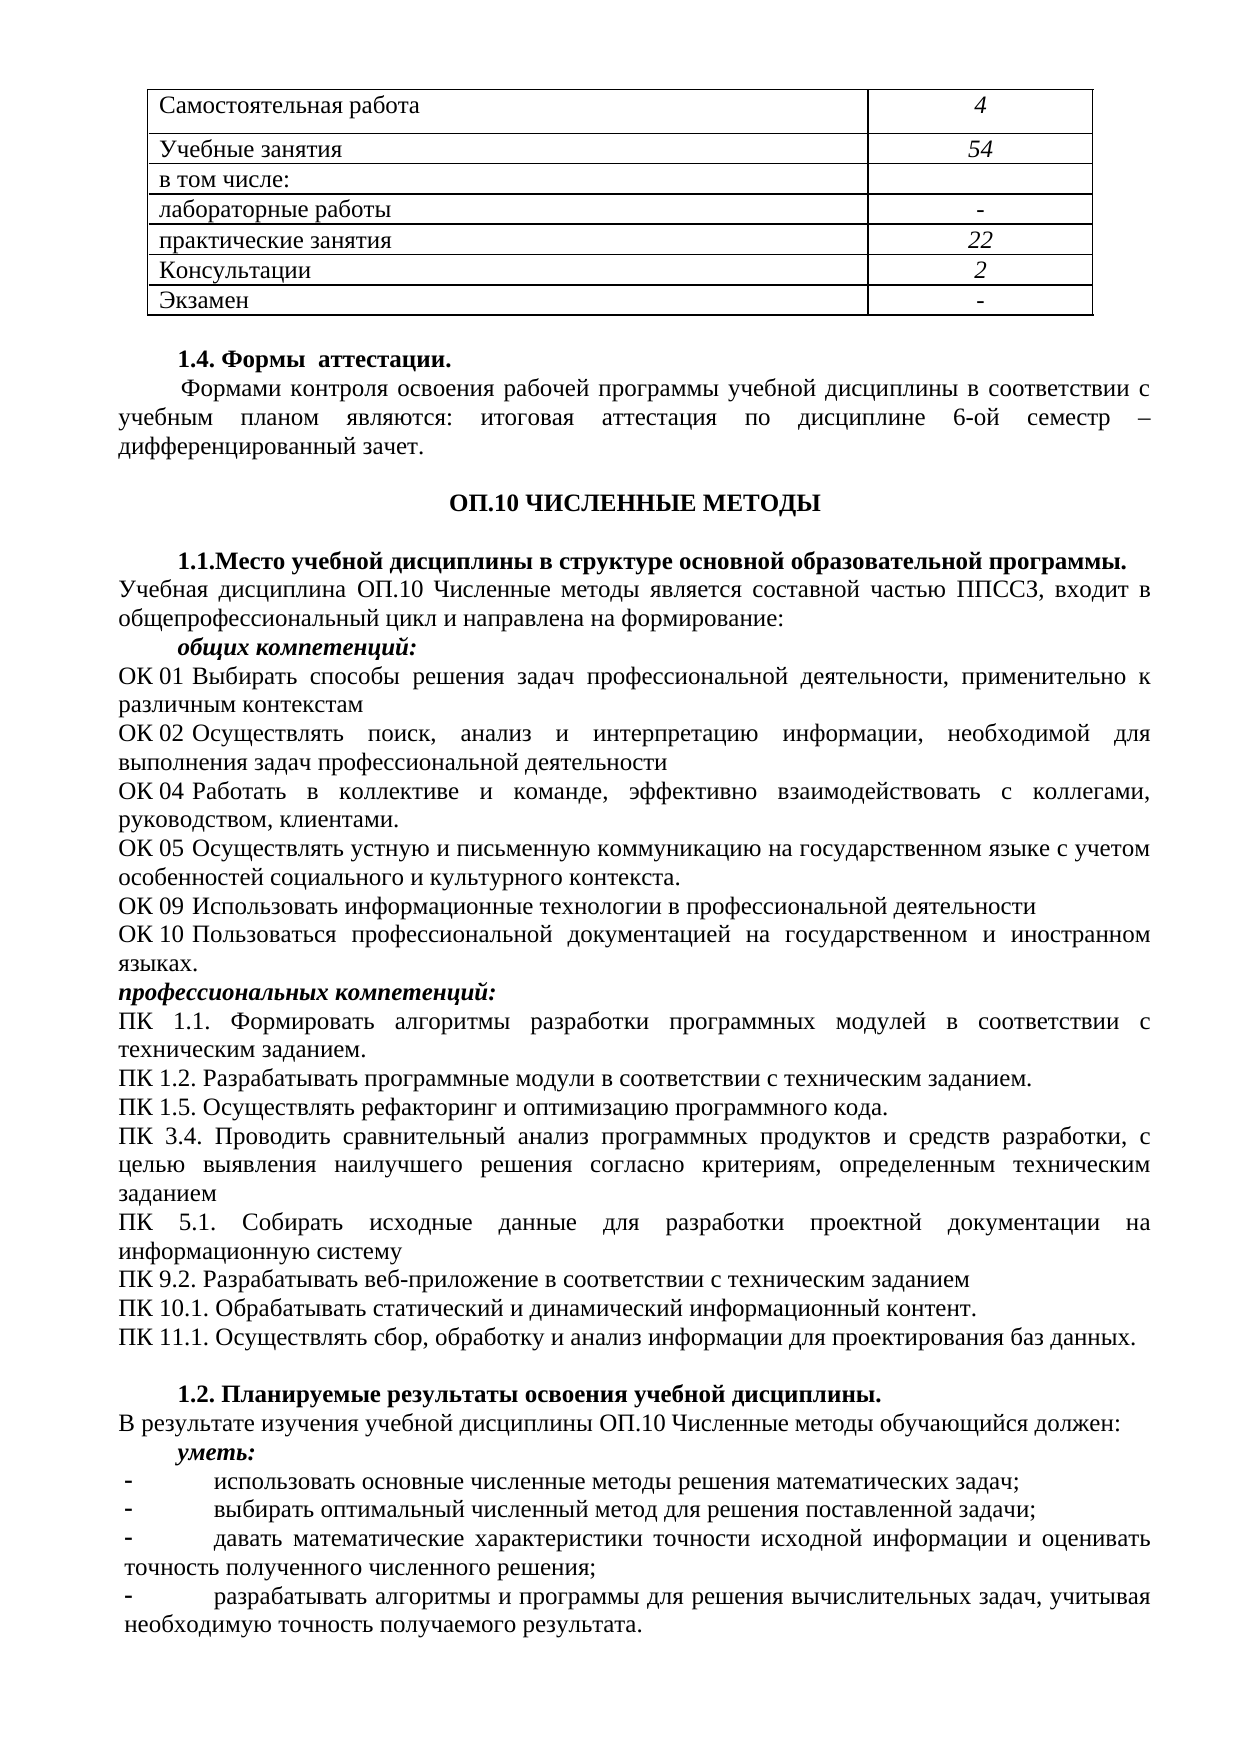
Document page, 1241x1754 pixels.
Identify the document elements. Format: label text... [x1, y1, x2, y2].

text 1.2. Планируемые результаты освоения учебной дисциплины. [118, 1379, 1152, 1408]
table_cell Экзамен [148, 285, 867, 314]
table_cell практические занятия [148, 224, 867, 254]
table_cell 4 [869, 90, 1092, 132]
table_cell 54 [869, 134, 1092, 163]
text ПК 1.5. Осуществлять рефакторинг и оптимизацию программного кода. [118, 1092, 1152, 1121]
text ПК 1.2. Разрабатывать программные модули в соответствии с техническим заданием. [118, 1063, 1152, 1092]
table_cell - [869, 286, 1092, 314]
text ОК 02 Осуществлять поиск, анализ и интерпретацию информации, необходимой для выполнения задач профессиональной деятельности [118, 718, 1152, 776]
list давать математические характеристики точности исходной информации и оценивать точность полученного численного решения; [124, 1523, 1152, 1581]
table_cell Консультации [148, 255, 867, 284]
table_cell Самостоятельная работа [148, 90, 867, 132]
text 1.4. Формы аттестации. [118, 344, 1152, 373]
text ПК 3.4. Проводить сравнительный анализ программных продуктов и средств разработки, с целью выявления наилучшего решения согласно критериям, определенным техническим заданием [118, 1121, 1152, 1207]
table_cell 2 [869, 255, 1092, 284]
text ОП.10 ЧИСЛЕННЫЕ МЕТОДЫ [118, 488, 1152, 517]
text ОК 05 Осуществлять устную и письменную коммуникацию на государственном языке с учетом особенностей социального и культурного контекста. [118, 833, 1152, 891]
table_cell - [869, 195, 1092, 223]
text ПК 1.1. Формировать алгоритмы разработки программных модулей в соответствии с техническим заданием. [118, 1006, 1152, 1063]
list использовать основные численные методы решения математических задач; [124, 1466, 1152, 1494]
text ПК 5.1. Собирать исходные данные для разработки проектной документации на информационную систему [118, 1207, 1152, 1264]
text ПК 11.1. Осуществлять сбор, обработку и анализ информации для проектирования баз данных. [118, 1322, 1152, 1351]
text Учебная дисциплина ОП.10 Численные методы является составной частью ППССЗ, входит в общепрофессиональный цикл и направлена на формирование: [118, 574, 1152, 632]
table_cell 22 [869, 225, 1092, 254]
table_cell [869, 164, 1092, 193]
text ОК 09 Использовать информационные технологии в профессиональной деятельности [118, 891, 1152, 919]
list выбирать оптимальный численный метод для решения поставленной задачи; [124, 1494, 1152, 1523]
table_cell Учебные занятия [148, 134, 867, 163]
text ОК 04 Работать в коллективе и команде, эффективно взаимодействовать с коллегами, руководством, клиентами. [118, 776, 1152, 833]
text ОК 01 Выбирать способы решения задач профессиональной деятельности, применительно к различным контекстам [118, 661, 1152, 718]
text Формами контроля освоения рабочей программы учебной дисциплины в соответствии с учебным планом являются: итоговая аттестация по дисциплине 6-ой семестр – дифференцированный зачет. [118, 373, 1152, 459]
list разрабатывать алгоритмы и программы для решения вычислительных задач, учитывая необходимую точность получаемого результата. [124, 1581, 1152, 1638]
text ПК 9.2. Разрабатывать веб-приложение в соответствии с техническим заданием [118, 1264, 1152, 1293]
table_cell в том числе: [148, 164, 867, 193]
table_cell лабораторные работы [148, 194, 867, 223]
text ОК 10 Пользоваться профессиональной документацией на государственном и иностранном языках. [118, 919, 1152, 977]
text ПК 10.1. Обрабатывать статический и динамический информационный контент. [118, 1293, 1152, 1322]
text уметь: [118, 1437, 1152, 1466]
text общих компетенций: [118, 632, 1152, 661]
text 1.1.Место учебной дисциплины в структуре основной образовательной программы. [118, 546, 1152, 574]
text профессиональных компетенций: [118, 977, 1152, 1006]
text В результате изучения учебной дисциплины ОП.10 Численные методы обучающийся должен: [118, 1408, 1152, 1437]
